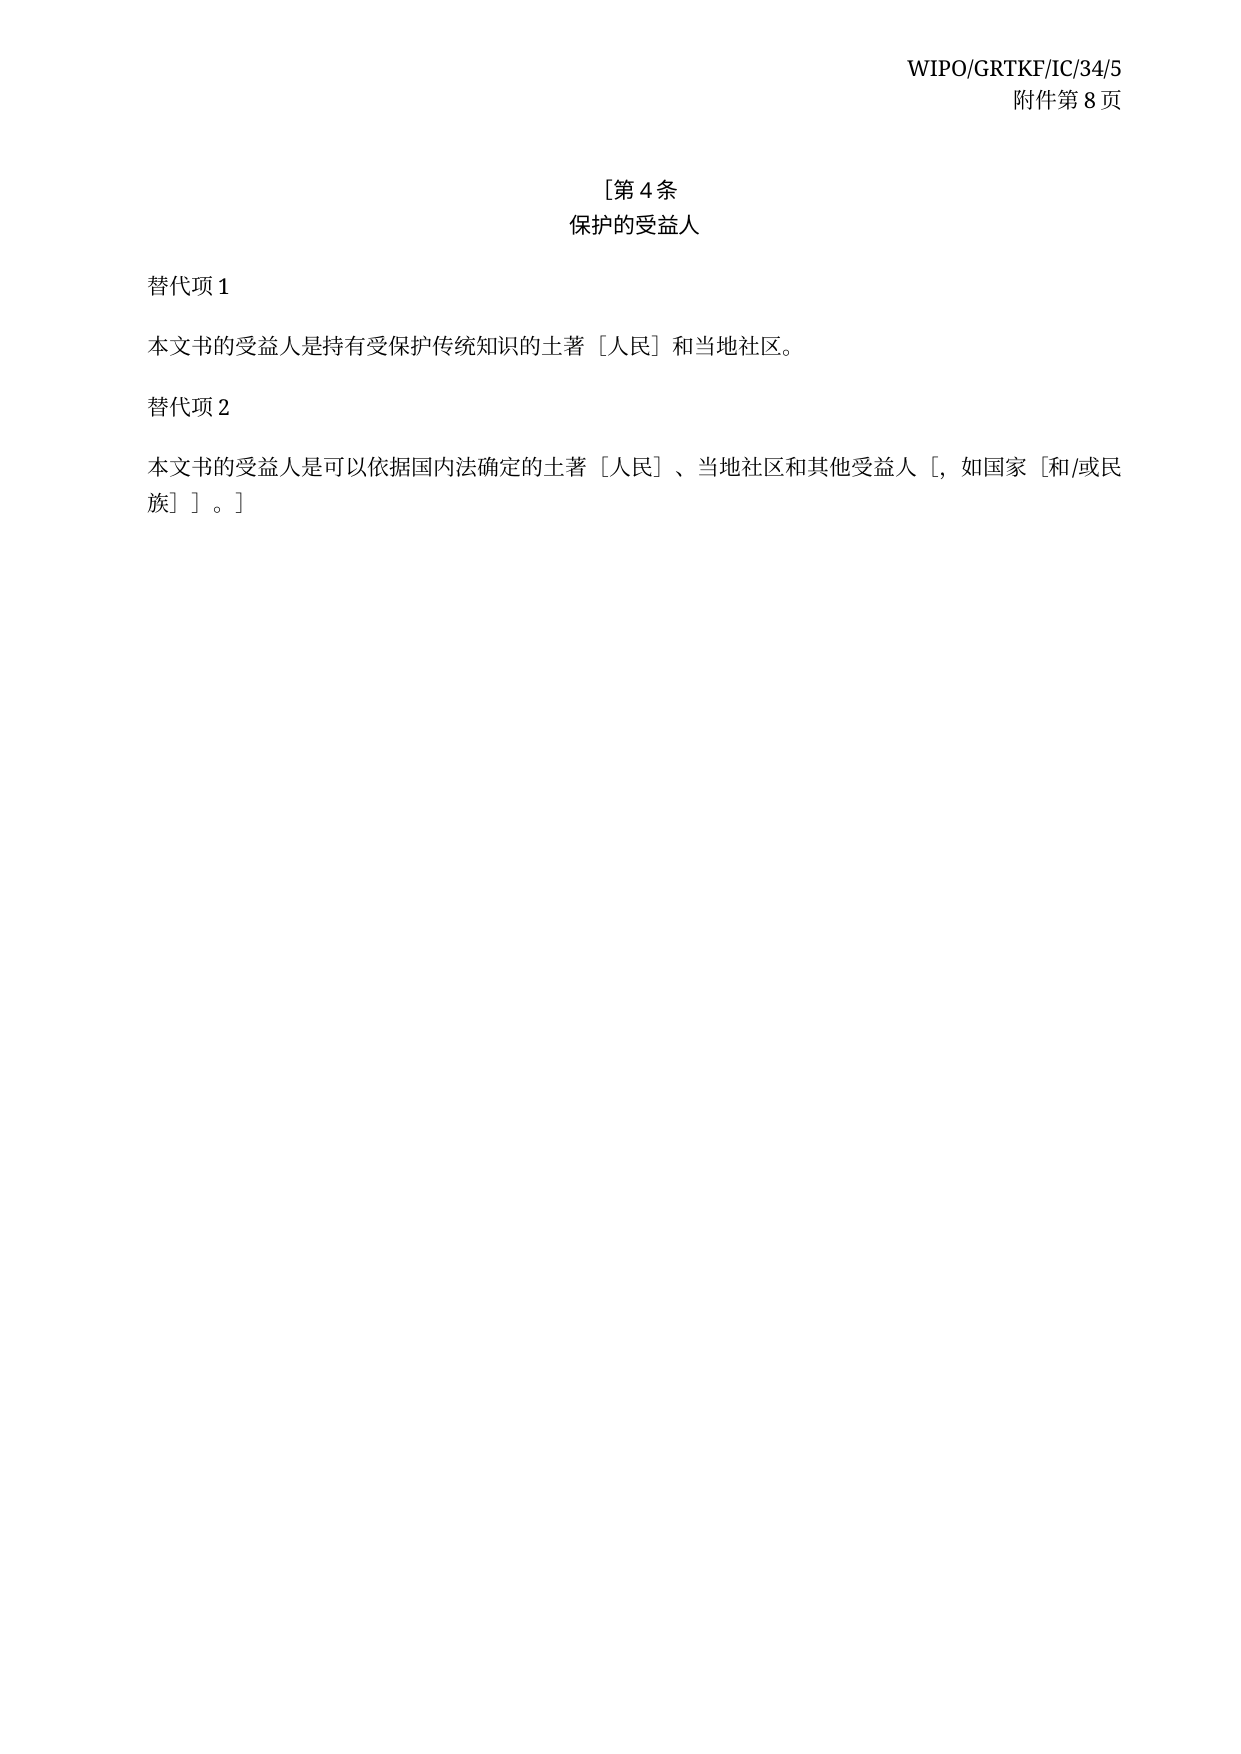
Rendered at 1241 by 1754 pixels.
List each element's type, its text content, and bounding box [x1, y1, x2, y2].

text 替代项2 [148, 386, 1122, 421]
text ［第4条 保护的受益人 [148, 169, 1122, 240]
text 本文书的受益人是可以依据国内法确定的土著［人民］、当地社区和其他受益人［，如国家［和/或民族］］。］ [148, 446, 1122, 517]
text 替代项1 [148, 265, 1122, 301]
text 本文书的受益人是持有受保护传统知识的土著［人民］和当地社区。 [148, 326, 1122, 361]
